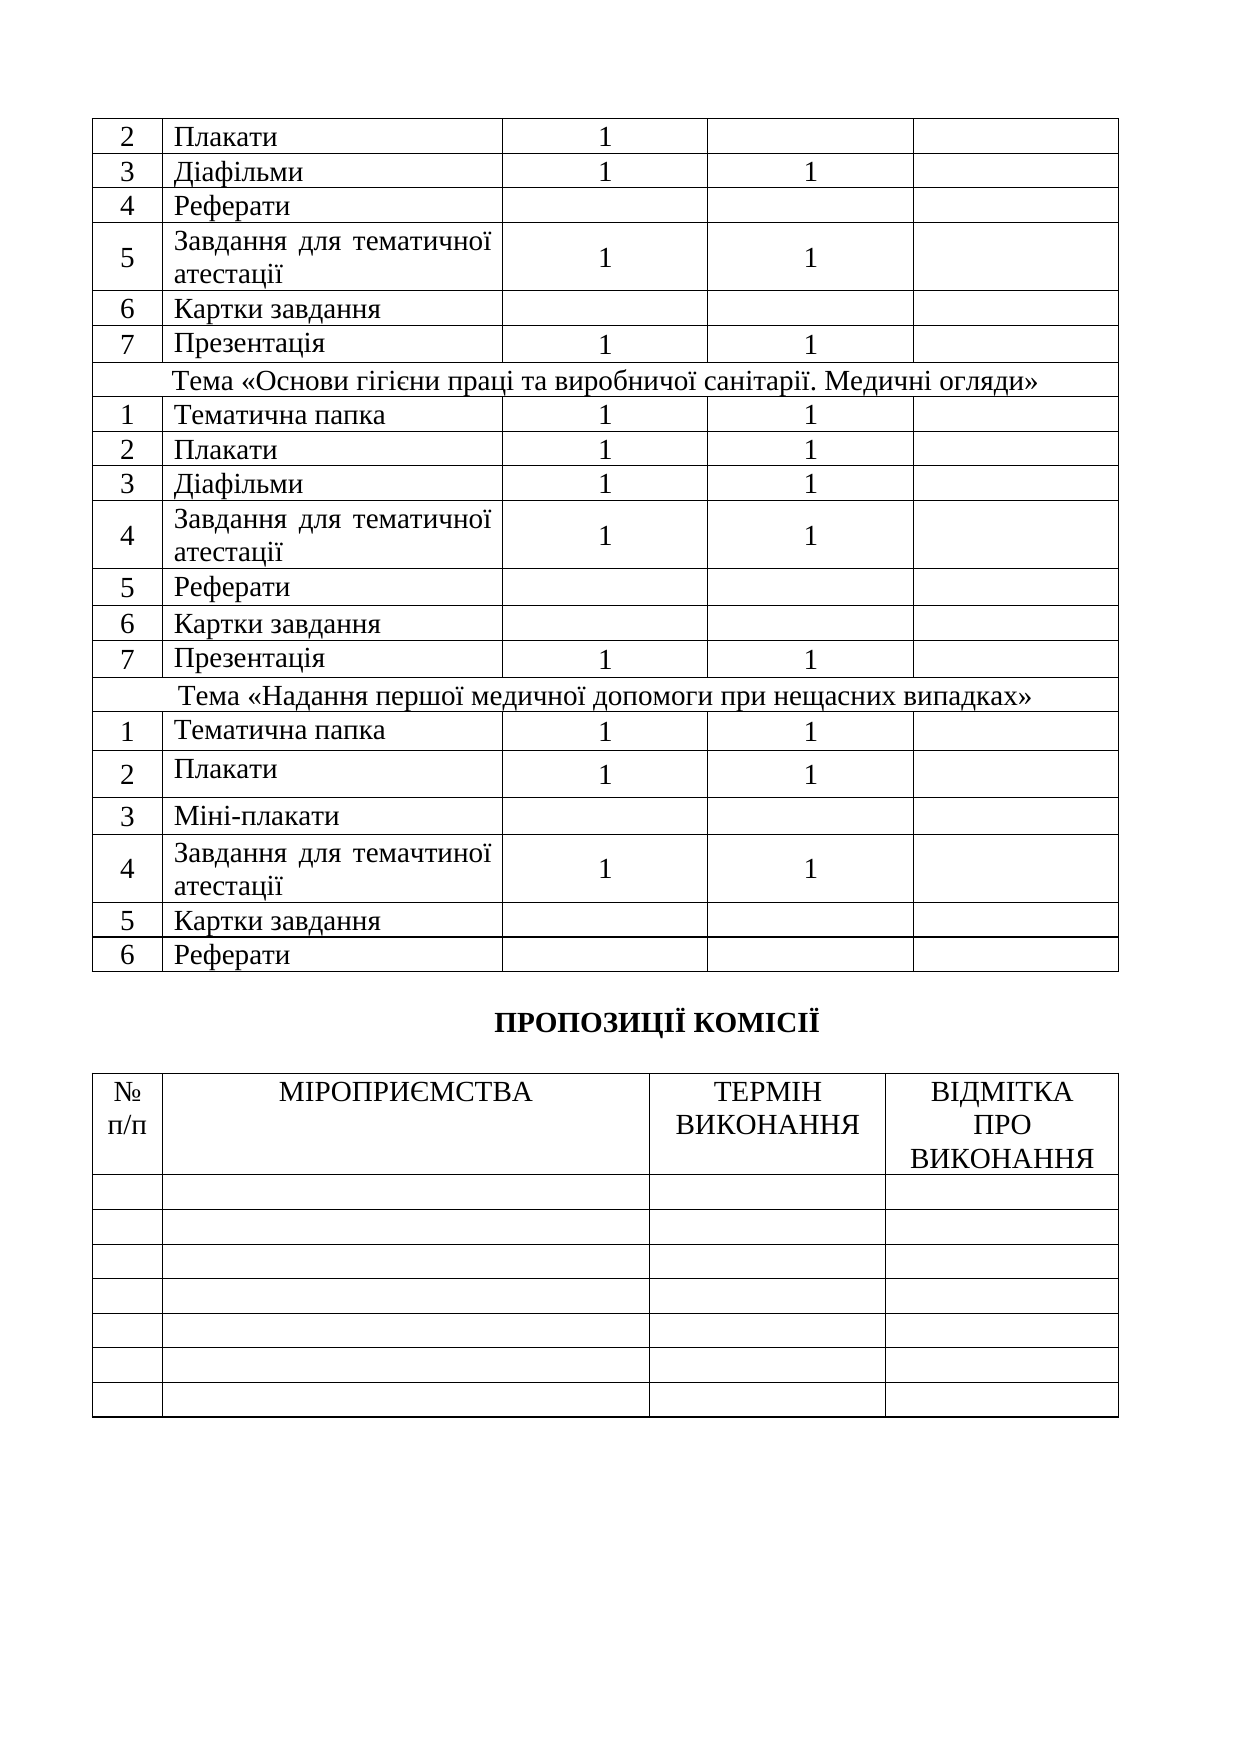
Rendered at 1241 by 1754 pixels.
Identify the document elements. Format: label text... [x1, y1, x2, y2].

table_cell [650, 1348, 885, 1382]
table_cell [503, 606, 707, 639]
table_cell [503, 938, 707, 971]
table_cell [163, 1210, 649, 1243]
table_cell 1 [708, 835, 913, 902]
table_cell 1 [503, 432, 707, 465]
table_cell 4 [93, 835, 162, 902]
table_cell Тематична папка [163, 712, 502, 750]
table_cell 1 [503, 223, 707, 290]
table_cell Діафільми [163, 466, 502, 500]
table_cell [93, 1175, 162, 1209]
table_cell 6 [93, 291, 162, 324]
table_cell Презентація [163, 326, 502, 362]
table_cell 1 [503, 397, 707, 431]
table_cell Завдання для темачтиної атестації [163, 835, 502, 902]
table_cell 3 [93, 466, 162, 500]
table_cell [886, 1348, 1118, 1382]
table_cell Міні-плакати [163, 798, 502, 834]
table_cell Діафільми [163, 154, 502, 187]
table_cell 1 [708, 751, 913, 797]
table_cell [886, 1245, 1118, 1278]
table_cell 1 [93, 397, 162, 431]
table_cell [914, 938, 1118, 971]
table_cell [93, 1383, 162, 1416]
table_cell [914, 712, 1118, 750]
table_cell Плакати [163, 751, 502, 797]
table_cell [503, 903, 707, 936]
table_cell 1 [708, 397, 913, 431]
table_cell [708, 119, 913, 153]
table_cell [93, 1279, 162, 1313]
table_cell [503, 188, 707, 222]
table_cell [163, 1245, 649, 1278]
table_cell [650, 1279, 885, 1313]
table_cell [886, 1210, 1118, 1243]
table_cell [93, 1210, 162, 1243]
table_cell [708, 291, 913, 324]
table_cell [914, 119, 1118, 153]
table_cell [93, 1245, 162, 1278]
table_cell [914, 154, 1118, 187]
table_cell Плакати [163, 119, 502, 153]
table_cell [886, 1314, 1118, 1347]
table_cell [914, 397, 1118, 431]
table_cell 1 [708, 223, 913, 290]
table_cell [914, 466, 1118, 500]
table_cell Картки завдання [163, 606, 502, 639]
table_cell Реферати [163, 188, 502, 222]
table_cell [93, 1314, 162, 1347]
table_cell [163, 1348, 649, 1382]
table_cell 1 [708, 326, 913, 362]
table_cell [708, 188, 913, 222]
table_cell [163, 1383, 649, 1416]
table_header МІРОПРИЄМСТВА [163, 1074, 649, 1174]
table_cell 5 [93, 569, 162, 605]
table_cell [914, 798, 1118, 834]
table_cell 1 [503, 326, 707, 362]
table_cell 1 [503, 712, 707, 750]
table_cell [708, 798, 913, 834]
table_cell [914, 606, 1118, 639]
table_cell 1 [708, 501, 913, 568]
table_cell 1 [503, 154, 707, 187]
table_cell 1 [503, 641, 707, 677]
table_cell [708, 903, 913, 936]
table_cell Завдання для тематичної атестації [163, 501, 502, 568]
table_cell Тема «Основи гігієни праці та виробничої санітарії. Медичні огляди» [93, 363, 1118, 396]
table_cell 7 [93, 326, 162, 362]
table_cell [886, 1175, 1118, 1209]
table_cell [914, 751, 1118, 797]
table_cell Реферати [163, 938, 502, 971]
table_cell [650, 1175, 885, 1209]
table_cell 6 [93, 938, 162, 971]
table_cell 7 [93, 641, 162, 677]
table_cell 4 [93, 188, 162, 222]
table_cell 1 [503, 835, 707, 902]
table_cell 5 [93, 903, 162, 936]
table_cell [886, 1383, 1118, 1416]
text ПРОПОЗИЦІЇ КОМІСІЇ [103, 1006, 1181, 1039]
table_cell [708, 606, 913, 639]
table_cell 1 [708, 154, 913, 187]
table_cell [503, 798, 707, 834]
table_cell 1 [503, 501, 707, 568]
table_cell 1 [503, 466, 707, 500]
table_cell 2 [93, 751, 162, 797]
table_cell [914, 432, 1118, 465]
table_header ТЕРМІН ВИКОНАННЯ [650, 1074, 885, 1174]
table_cell [914, 223, 1118, 290]
table_cell Картки завдання [163, 291, 502, 324]
table_cell Завдання для тематичної атестації [163, 223, 502, 290]
table_cell [650, 1383, 885, 1416]
table_cell [708, 569, 913, 605]
table_cell [650, 1245, 885, 1278]
table_cell [914, 835, 1118, 902]
table_cell 1 [708, 432, 913, 465]
table_cell [914, 501, 1118, 568]
table_cell Тематична папка [163, 397, 502, 431]
table_cell [914, 903, 1118, 936]
table_header ВІДМІТКА ПРО ВИКОНАННЯ [886, 1074, 1118, 1174]
table_cell [163, 1314, 649, 1347]
table_cell [163, 1175, 649, 1209]
table_cell Презентація [163, 641, 502, 677]
table_cell 3 [93, 798, 162, 834]
table_header № п/п [93, 1074, 162, 1174]
table_cell 1 [503, 751, 707, 797]
table_cell 2 [93, 119, 162, 153]
table_cell [886, 1279, 1118, 1313]
table_cell 1 [503, 119, 707, 153]
table_cell 1 [708, 712, 913, 750]
table_cell 6 [93, 606, 162, 639]
table_cell 2 [93, 432, 162, 465]
table_cell [914, 641, 1118, 677]
table_cell [650, 1314, 885, 1347]
table_cell 1 [708, 641, 913, 677]
table_cell 5 [93, 223, 162, 290]
table_cell [914, 291, 1118, 324]
table_cell [914, 326, 1118, 362]
table_cell [503, 291, 707, 324]
table_cell Реферати [163, 569, 502, 605]
table_cell 3 [93, 154, 162, 187]
table_cell 4 [93, 501, 162, 568]
table_cell Тема «Надання першої медичної допомоги при нещасних випадках» [93, 678, 1118, 711]
table_cell [650, 1210, 885, 1243]
table_cell [163, 1279, 649, 1313]
table_cell [914, 188, 1118, 222]
table_cell 1 [708, 466, 913, 500]
table_cell Плакати [163, 432, 502, 465]
table_cell 1 [93, 712, 162, 750]
table_cell [914, 569, 1118, 605]
table_cell [503, 569, 707, 605]
table_cell [93, 1348, 162, 1382]
table_cell Картки завдання [163, 903, 502, 936]
table_cell [708, 938, 913, 971]
